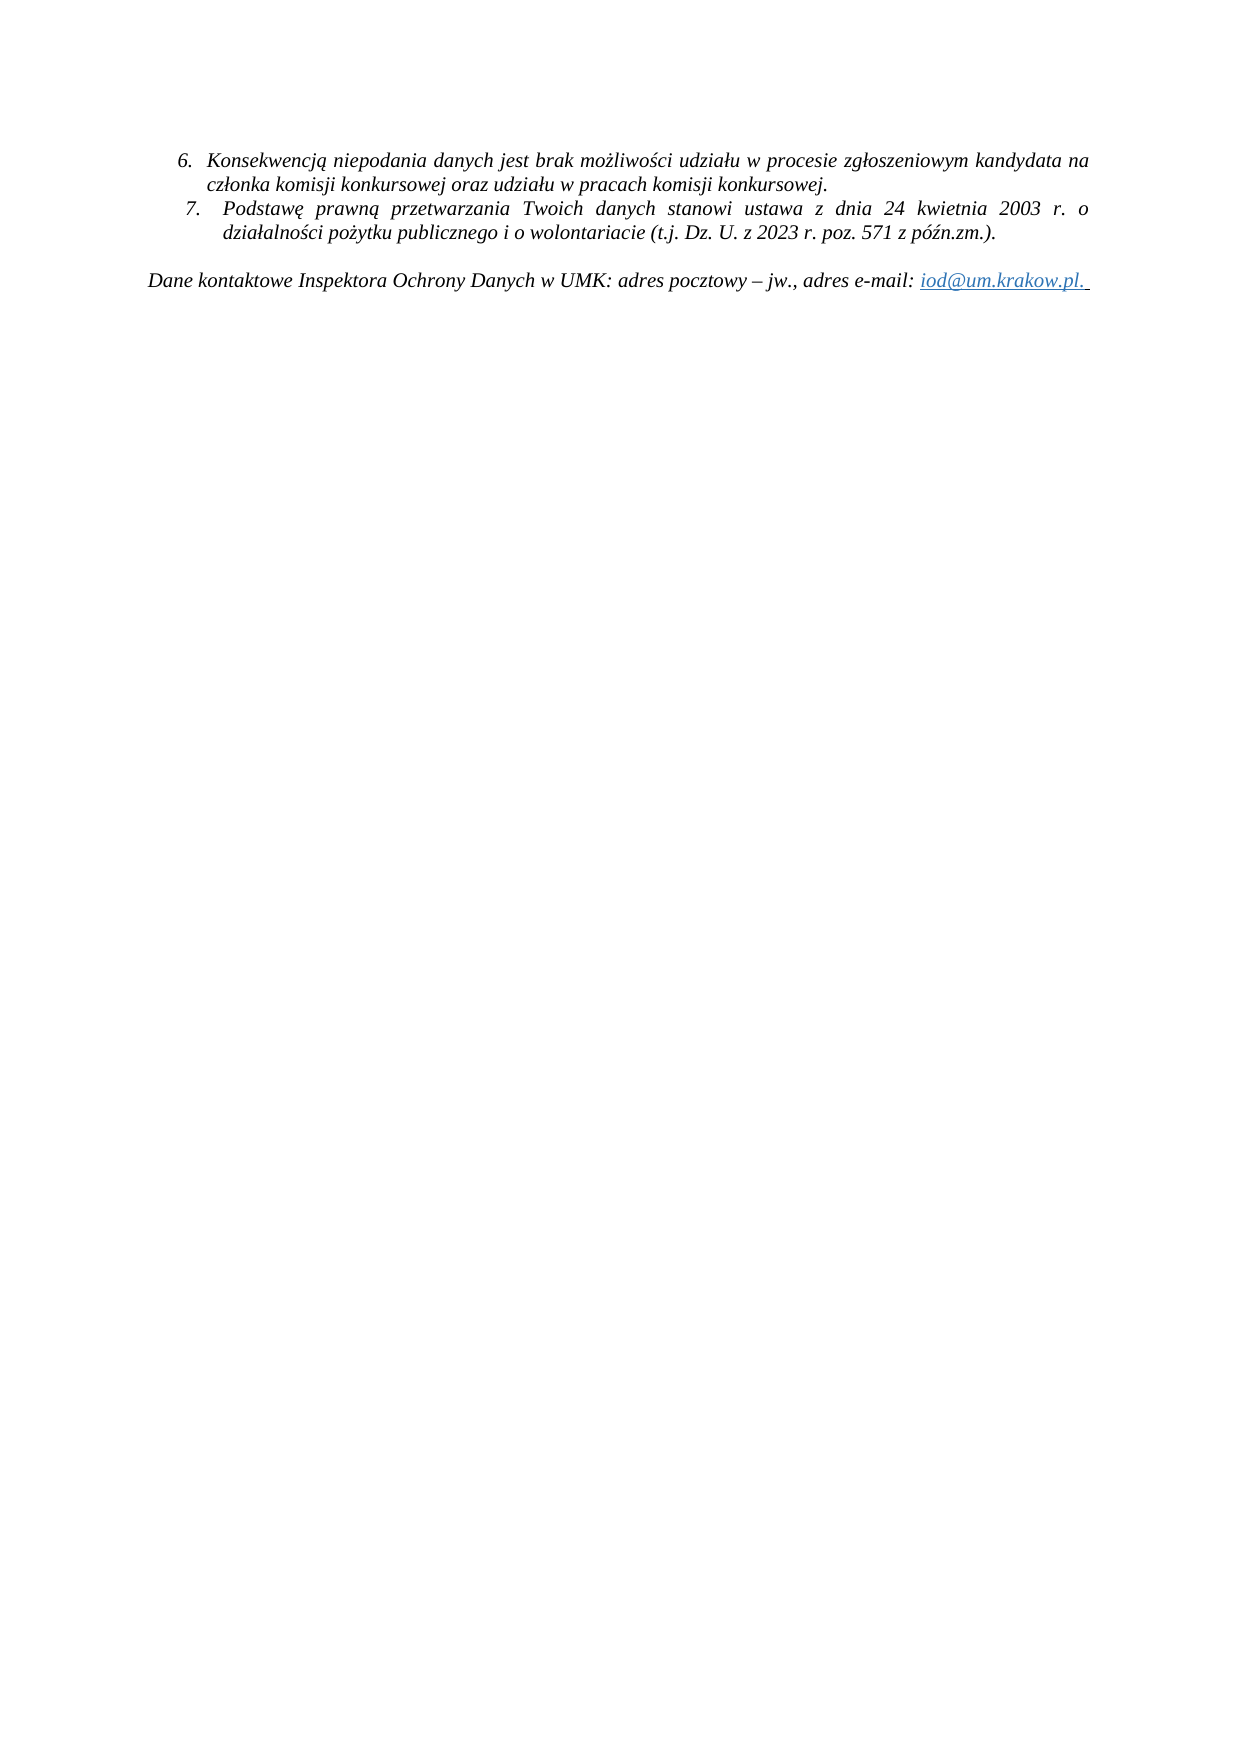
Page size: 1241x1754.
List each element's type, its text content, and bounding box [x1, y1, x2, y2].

list Konsekwencją niepodania danych jest brak możliwości udziału w procesie zgłoszeniowym kandydata na członka komisji konkursowej oraz udziału w pracach komisji konkursowej. [177, 148, 1093, 196]
list Podstawę prawną przetwarzania Twoich danych stanowi ustawa z dnia 24 kwietnia 2003 r. o działalności pożytku publicznego i o wolontariacie (t.j. Dz. U. z 2023 r. poz. 571 z późn.zm.). [185, 196, 1093, 244]
text Dane kontaktowe Inspektora Ochrony Danych w UMK: adres pocztowy – jw., adres e-mail: iod@um.krakow.pl. [148, 268, 1093, 292]
